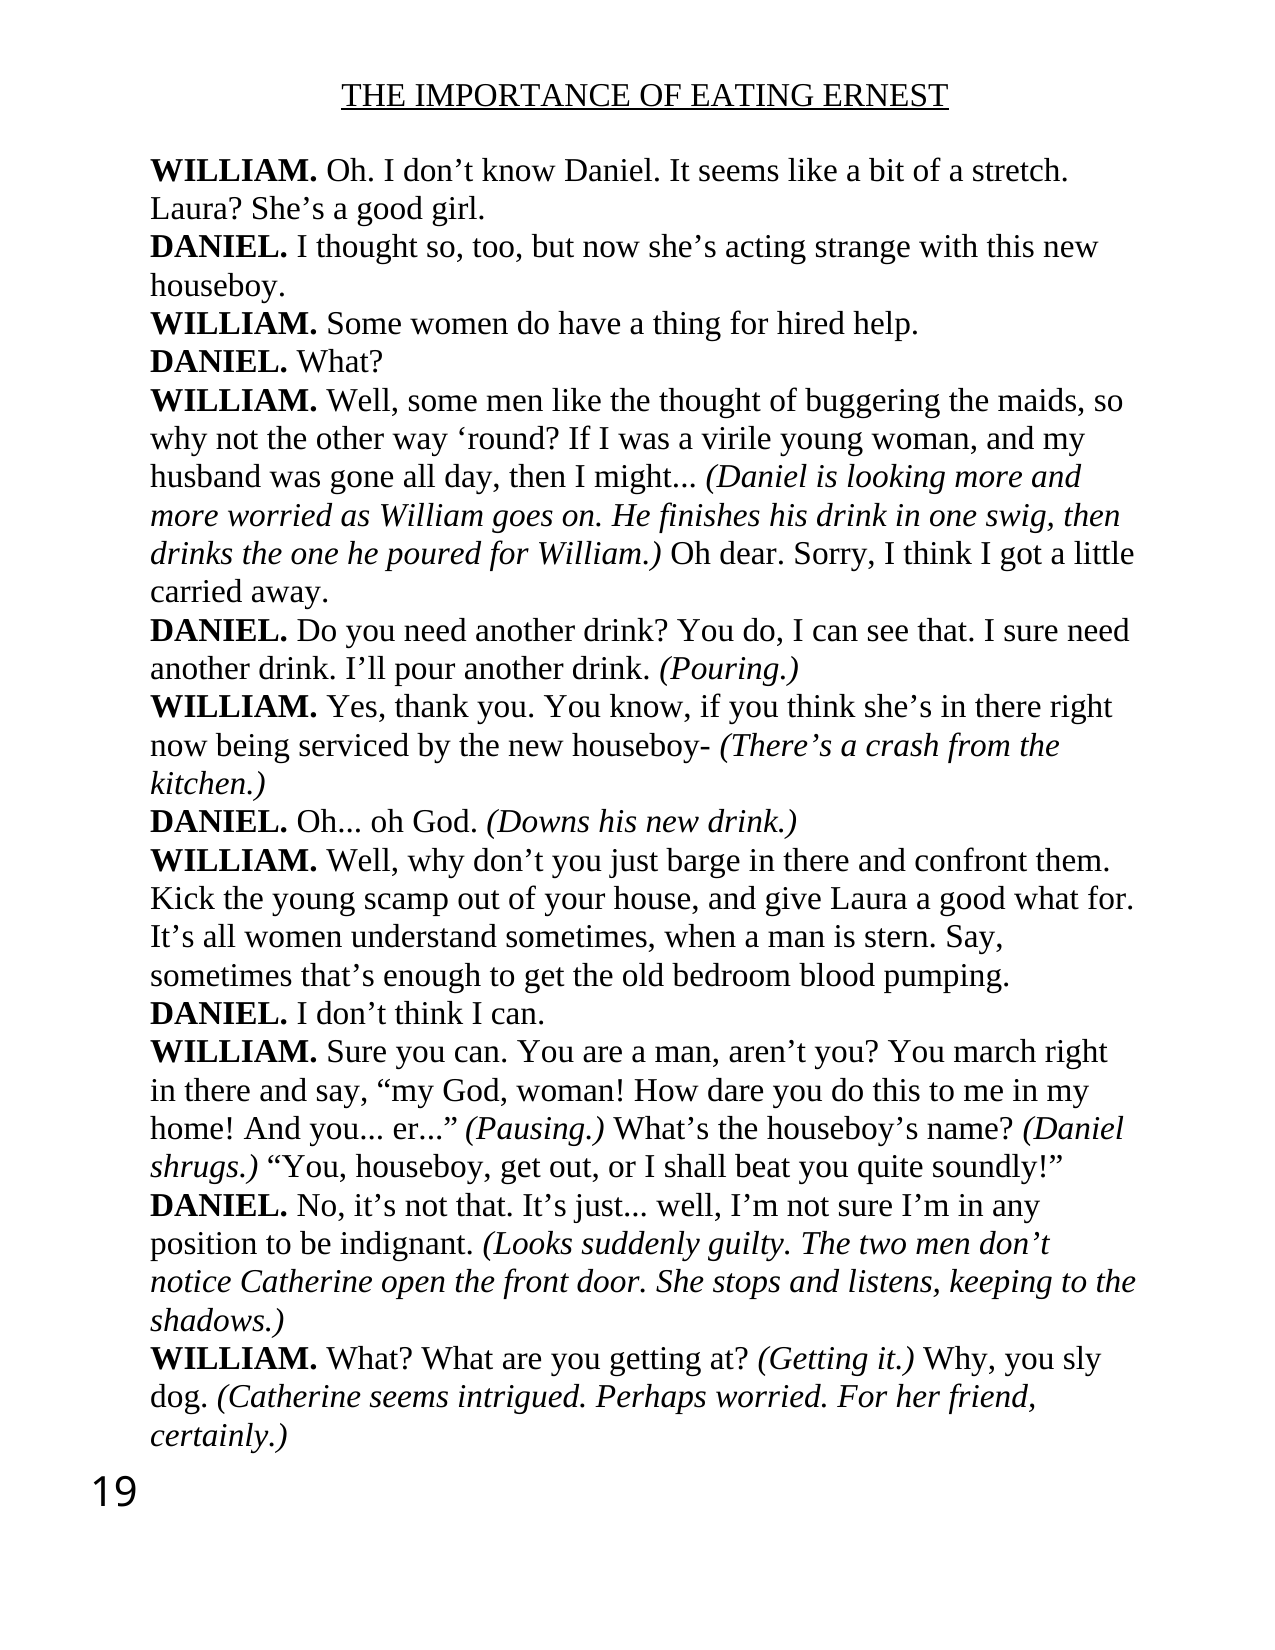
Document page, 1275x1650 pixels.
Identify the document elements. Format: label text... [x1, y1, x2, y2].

text WILLIAM. What? What are you getting at? (Getting it.) Why, you sly dog. (Catherine seems intrigued. Perhaps worried. For her friend, certainly.) [150, 1338, 1140, 1453]
text WILLIAM. Well, why don’t you just barge in there and confront them. Kick the young scamp out of your house, and give Laura a good what for. It’s all women understand sometimes, when a man is stern. Say, sometimes that’s enough to get the old bedroom blood pumping. [150, 840, 1140, 993]
text WILLIAM. Some women do have a thing for hired help. [150, 303, 1140, 342]
text DANIEL. I thought so, too, but now she’s acting strange with this new houseboy. [150, 227, 1140, 303]
text WILLIAM. Sure you can. You are a man, aren’t you? You march right in there and say, “my God, woman! How dare you do this to me in my home! And you... er...” (Pausing.) What’s the houseboy’s name? (Daniel shrugs.) “You, houseboy, get out, or I shall beat you quite soundly!” [150, 1032, 1140, 1185]
text WILLIAM. Yes, thank you. You know, if you think she’s in there right now being serviced by the new houseboy- (There’s a crash from the kitchen.) [150, 687, 1140, 802]
text DANIEL. Oh... oh God. (Downs his new drink.) [150, 802, 1140, 840]
text DANIEL. Do you need another drink? You do, I can see that. I sure need another drink. I’ll pour another drink. (Pouring.) [150, 610, 1140, 687]
text DANIEL. I don’t think I can. [150, 993, 1140, 1032]
text WILLIAM. Oh. I don’t know Daniel. It seems like a bit of a stretch. Laura? She’s a good girl. [150, 150, 1140, 227]
text DANIEL. No, it’s not that. It’s just... well, I’m not sure I’m in any position to be indignant. (Looks suddenly guilty. The two men don’t notice Catherine open the front door. She stops and listens, keeping to the shadows.) [150, 1185, 1140, 1338]
text WILLIAM. Well, some men like the thought of buggering the maids, so why not the other way ‘round? If I was a virile young woman, and my husband was gone all day, then I might... (Daniel is looking more and more worried as William goes on. He finishes his drink in one swig, then drinks the one he poured for William.) Oh dear. Sorry, I think I got a little carried away. [150, 380, 1140, 610]
text DANIEL. What? [150, 342, 1140, 380]
